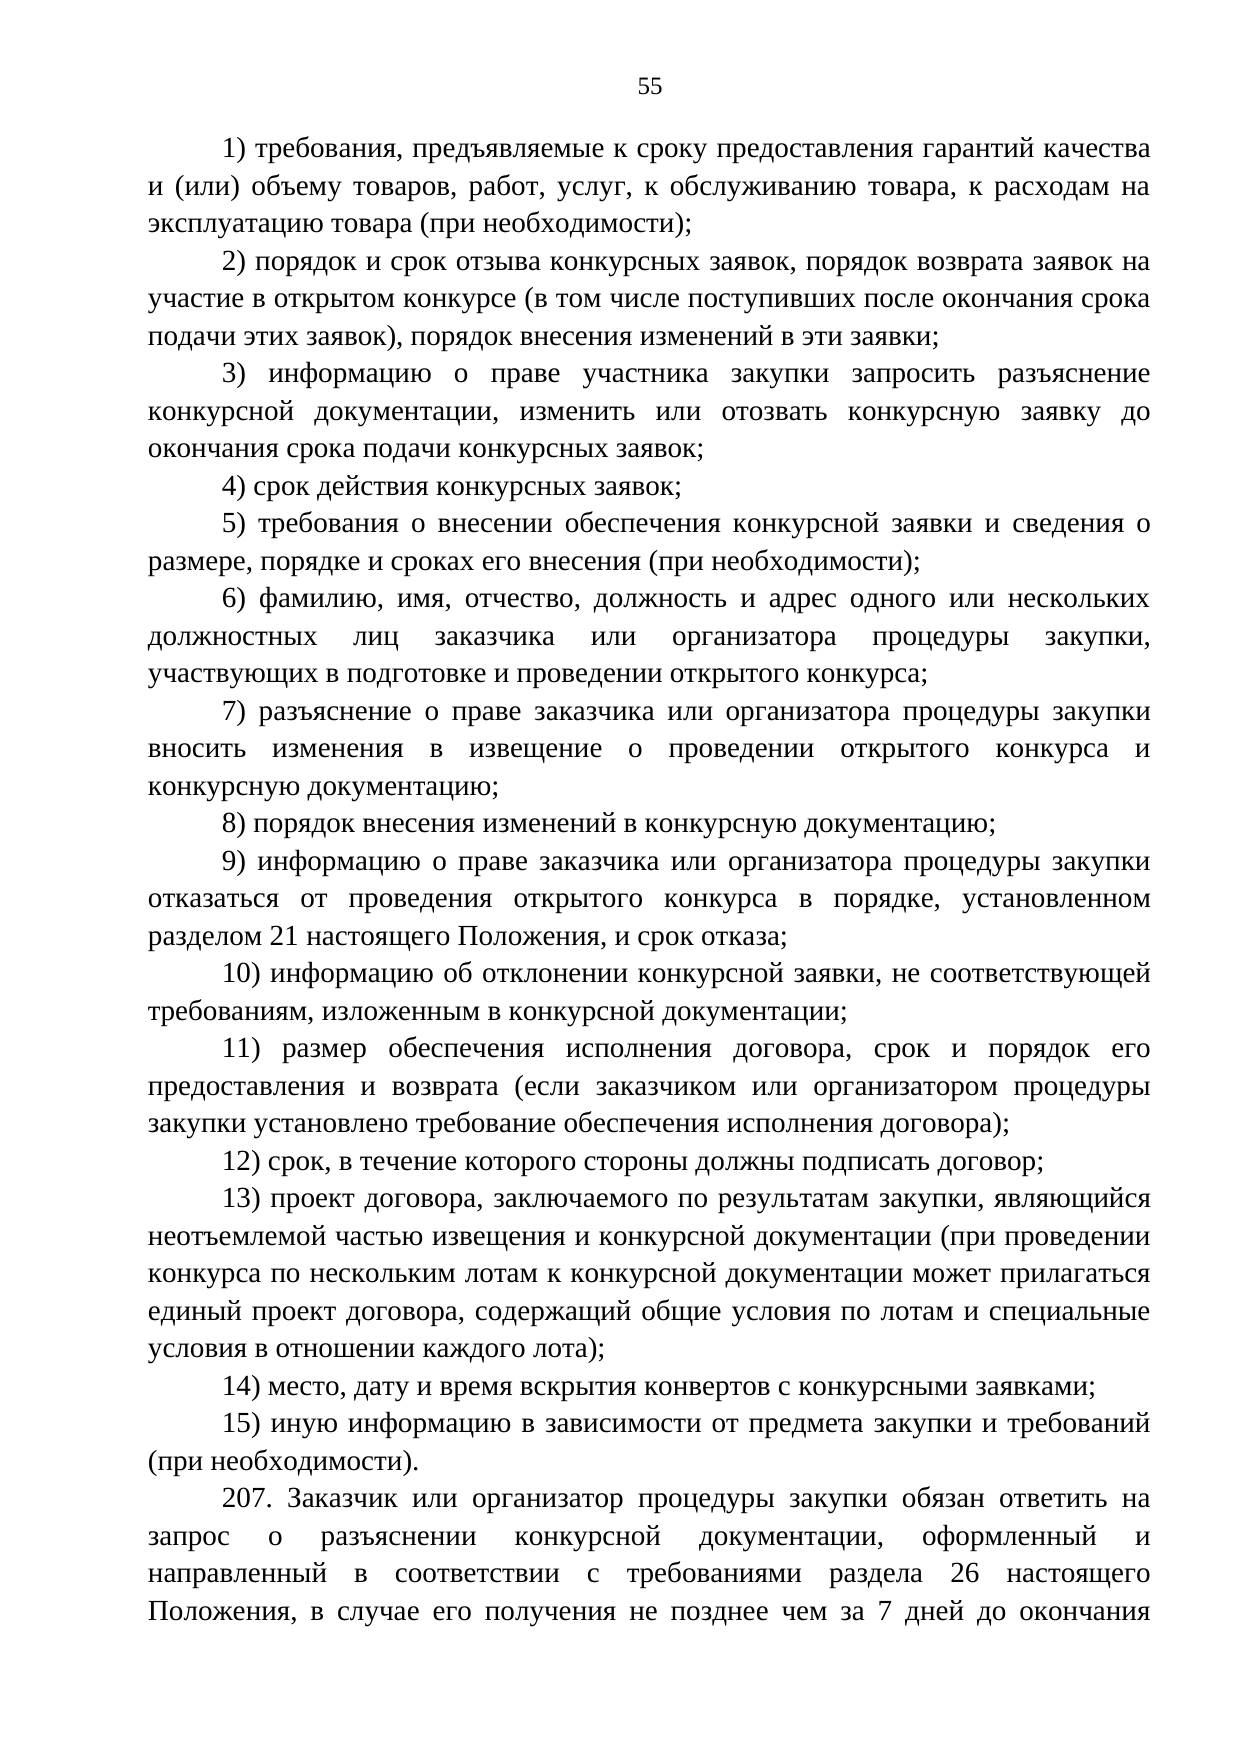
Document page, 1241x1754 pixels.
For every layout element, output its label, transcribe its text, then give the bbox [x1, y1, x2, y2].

text 15) иную информацию в зависимости от предмета закупки и требований (при необходимости). [148, 1403, 1152, 1478]
text 14) место, дату и время вскрытия конвертов с конкурсными заявками; [148, 1365, 1152, 1403]
text 4) срок действия конкурсных заявок; [148, 465, 1152, 503]
text 7) разъяснение о праве заказчика или организатора процедуры закупки вносить изменения в извещение о проведении открытого конкурса и конкурсную документацию; [148, 690, 1152, 803]
text 2) порядок и срок отзыва конкурсных заявок, порядок возврата заявок на участие в открытом конкурсе (в том числе поступивших после окончания срока подачи этих заявок), порядок внесения изменений в эти заявки; [148, 240, 1152, 353]
text 6) фамилию, имя, отчество, должность и адрес одного или нескольких должностных лиц заказчика или организатора процедуры закупки, участвующих в подготовке и проведении открытого конкурса; [148, 578, 1152, 690]
text 3) информацию о праве участника закупки запросить разъяснение конкурсной документации, изменить или отозвать конкурсную заявку до окончания срока подачи конкурсных заявок; [148, 353, 1152, 465]
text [148, 1478, 1152, 1628]
text 8) порядок внесения изменений в конкурсную документацию; [148, 803, 1152, 840]
text 12) срок, в течение которого стороны должны подписать договор; [148, 1140, 1152, 1178]
text 5) требования о внесении обеспечения конкурсной заявки и сведения о размере, порядке и сроках его внесения (при необходимости); [148, 503, 1152, 578]
text 1) требования, предъявляемые к сроку предоставления гарантий качества и (или) объему товаров, работ, услуг, к обслуживанию товара, к расходам на эксплуатацию товара (при необходимости); [148, 128, 1152, 240]
text 13) проект договора, заключаемого по результатам закупки, являющийся неотъемлемой частью извещения и конкурсной документации (при проведении конкурса по нескольким лотам к конкурсной документации может прилагаться единый проект договора, содержащий общие условия по лотам и специальные условия в отношении каждого лота); [148, 1178, 1152, 1365]
text 9) информацию о праве заказчика или организатора процедуры закупки отказаться от проведения открытого конкурса в порядке, установленном разделом 21 настоящего Положения, и срок отказа; [148, 840, 1152, 953]
text 10) информацию об отклонении конкурсной заявки, не соответствующей требованиям, изложенным в конкурсной документации; [148, 953, 1152, 1028]
text 11) размер обеспечения исполнения договора, срок и порядок его предоставления и возврата (если заказчиком или организатором процедуры закупки установлено требование обеспечения исполнения договора); [148, 1028, 1152, 1140]
